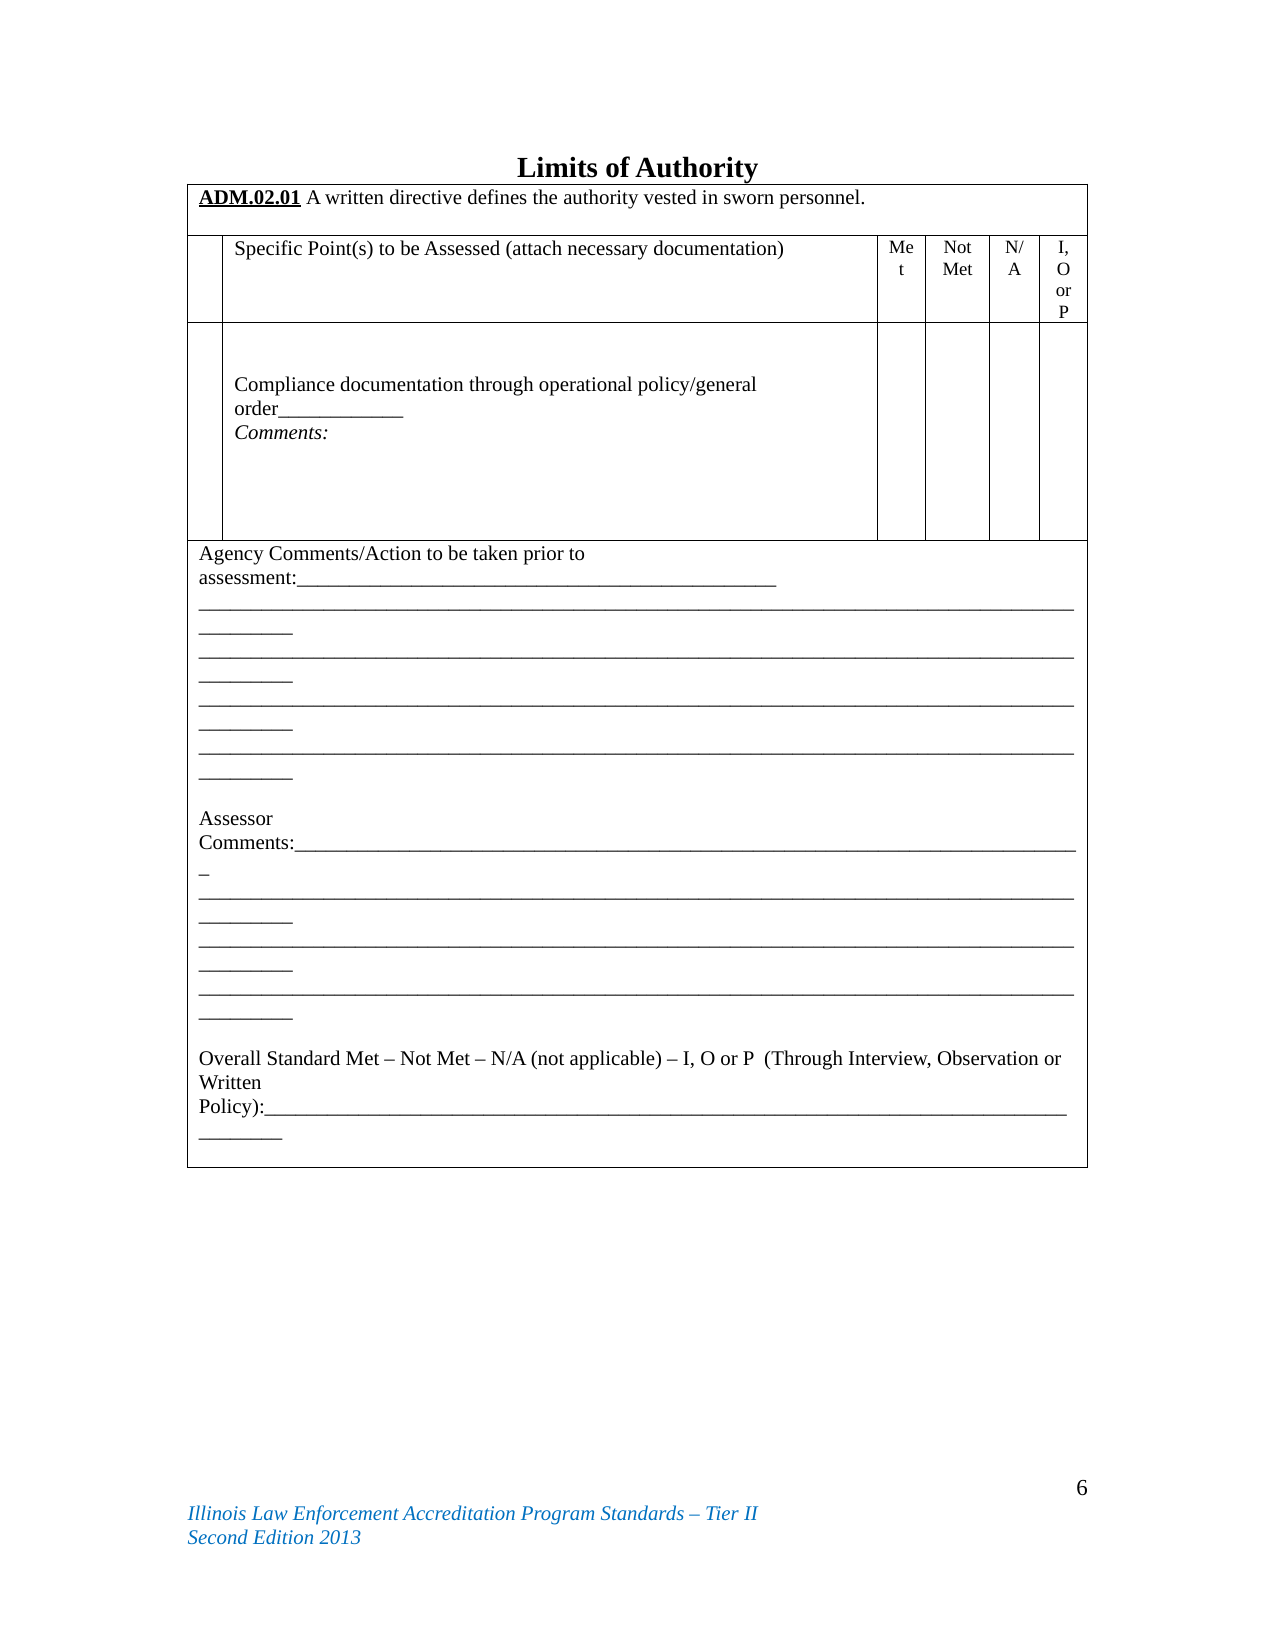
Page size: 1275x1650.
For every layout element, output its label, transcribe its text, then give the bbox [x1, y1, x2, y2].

table_cell I, O or P [1040, 236, 1087, 322]
table_cell Not Met [926, 236, 989, 322]
table_cell [990, 323, 1039, 540]
table_cell [1040, 323, 1087, 540]
table_cell Compliance documentation through operational policy/general order____________ Comments: [223, 323, 877, 540]
table_cell [188, 323, 222, 540]
table_cell Agency Comments/Action to be taken prior to assessment:______________________________________________ _____________________________________________________________________________________________ _____________________________________________________________________________________________ _____________________________________________________________________________________________ _____________________________________________________________________________________________ Assessor Comments:____________________________________________________________________________ _____________________________________________________________________________________________ _____________________________________________________________________________________________ _____________________________________________________________________________________________ Overall Standard Met – Not Met – N/A (not applicable) – I, O or P (Through Interview, Observation or Written Policy):_____________________________________________________________________________________ [188, 541, 1087, 1167]
table_cell [878, 323, 925, 540]
text Limits of Authority [187, 150, 1087, 183]
table_cell Specific Point(s) to be Assessed (attach necessary documentation) [223, 236, 877, 322]
table_cell [926, 323, 989, 540]
table_header ADM.02.01 A written directive defines the authority vested in sworn personnel. [188, 185, 1087, 235]
table_cell Met [878, 236, 925, 322]
table_cell N/A [990, 236, 1039, 322]
table_cell [188, 236, 222, 322]
